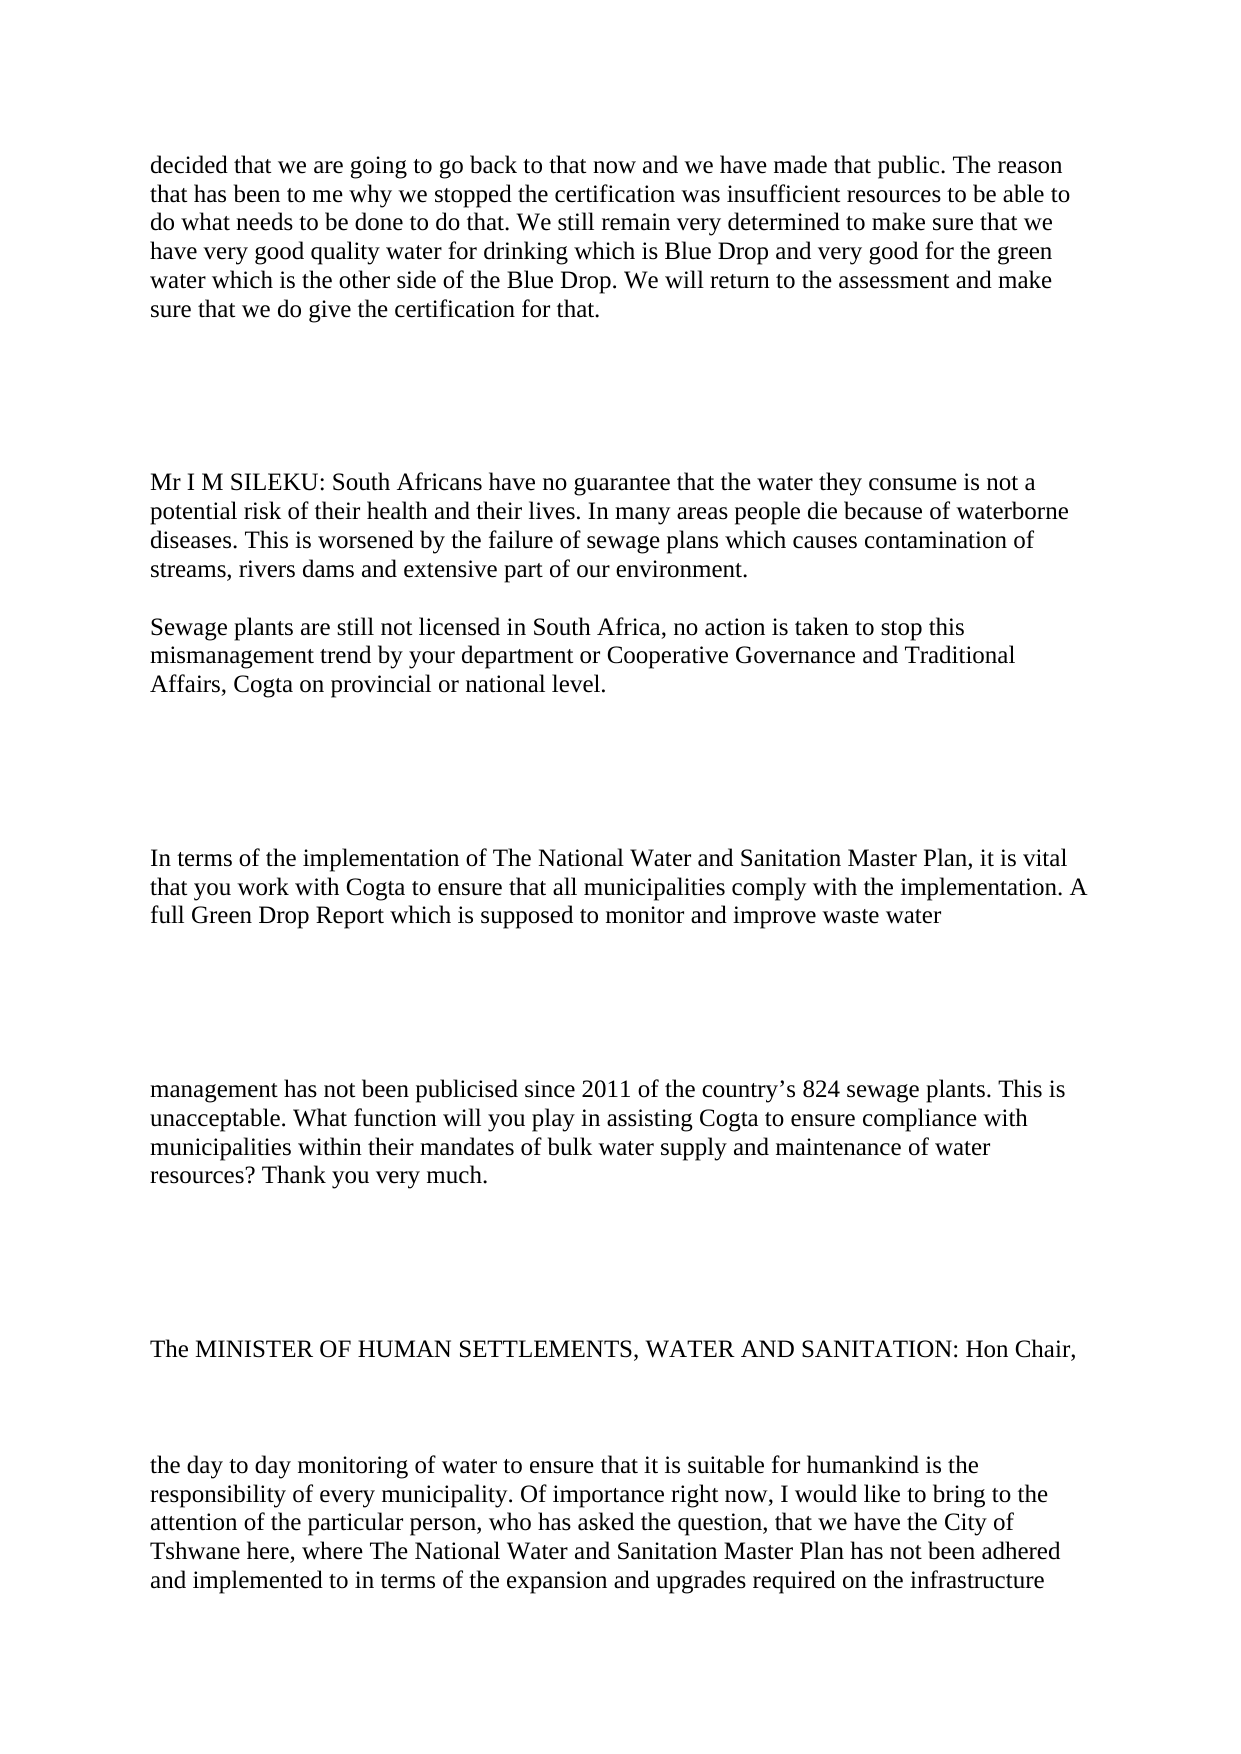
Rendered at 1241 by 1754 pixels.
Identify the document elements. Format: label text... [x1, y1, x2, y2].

text Sewage plants are still not licensed in South Africa, no action is taken to stop this mismanagement trend by your department or Cooperative Governance and Traditional Affairs, Cogta on provincial or national level. [150, 612, 1090, 698]
text decided that we are going to go back to that now and we have made that public. The reason that has been to me why we stopped the certification was insufficient resources to be able to do what needs to be done to do that. We still remain very determined to make sure that we have very good quality water for drinking which is Blue Drop and very good for the green water which is the other side of the Blue Drop. We will return to the assessment and make sure that we do give the certification for that. [150, 150, 1090, 322]
text Mr I M SILEKU: South Africans have no guarantee that the water they consume is not a potential risk of their health and their lives. In many areas people die because of waterborne diseases. This is worsened by the failure of sewage plans which causes contamination of streams, rivers dams and extensive part of our environment. [150, 467, 1090, 582]
text In terms of the implementation of The National Water and Sanitation Master Plan, it is vital that you work with Cogta to ensure that all municipalities comply with the implementation. A full Green Drop Report which is supposed to monitor and improve waste water [150, 843, 1090, 929]
text management has not been publicised since 2011 of the country’s 824 sewage plants. This is unacceptable. What function will you play in assisting Cogta to ensure compliance with municipalities within their mandates of bulk water supply and maintenance of water resources? Thank you very much. [150, 1074, 1090, 1189]
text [150, 1450, 1090, 1594]
text The MINISTER OF HUMAN SETTLEMENTS, WATER AND SANITATION: Hon Chair, [150, 1334, 1090, 1363]
